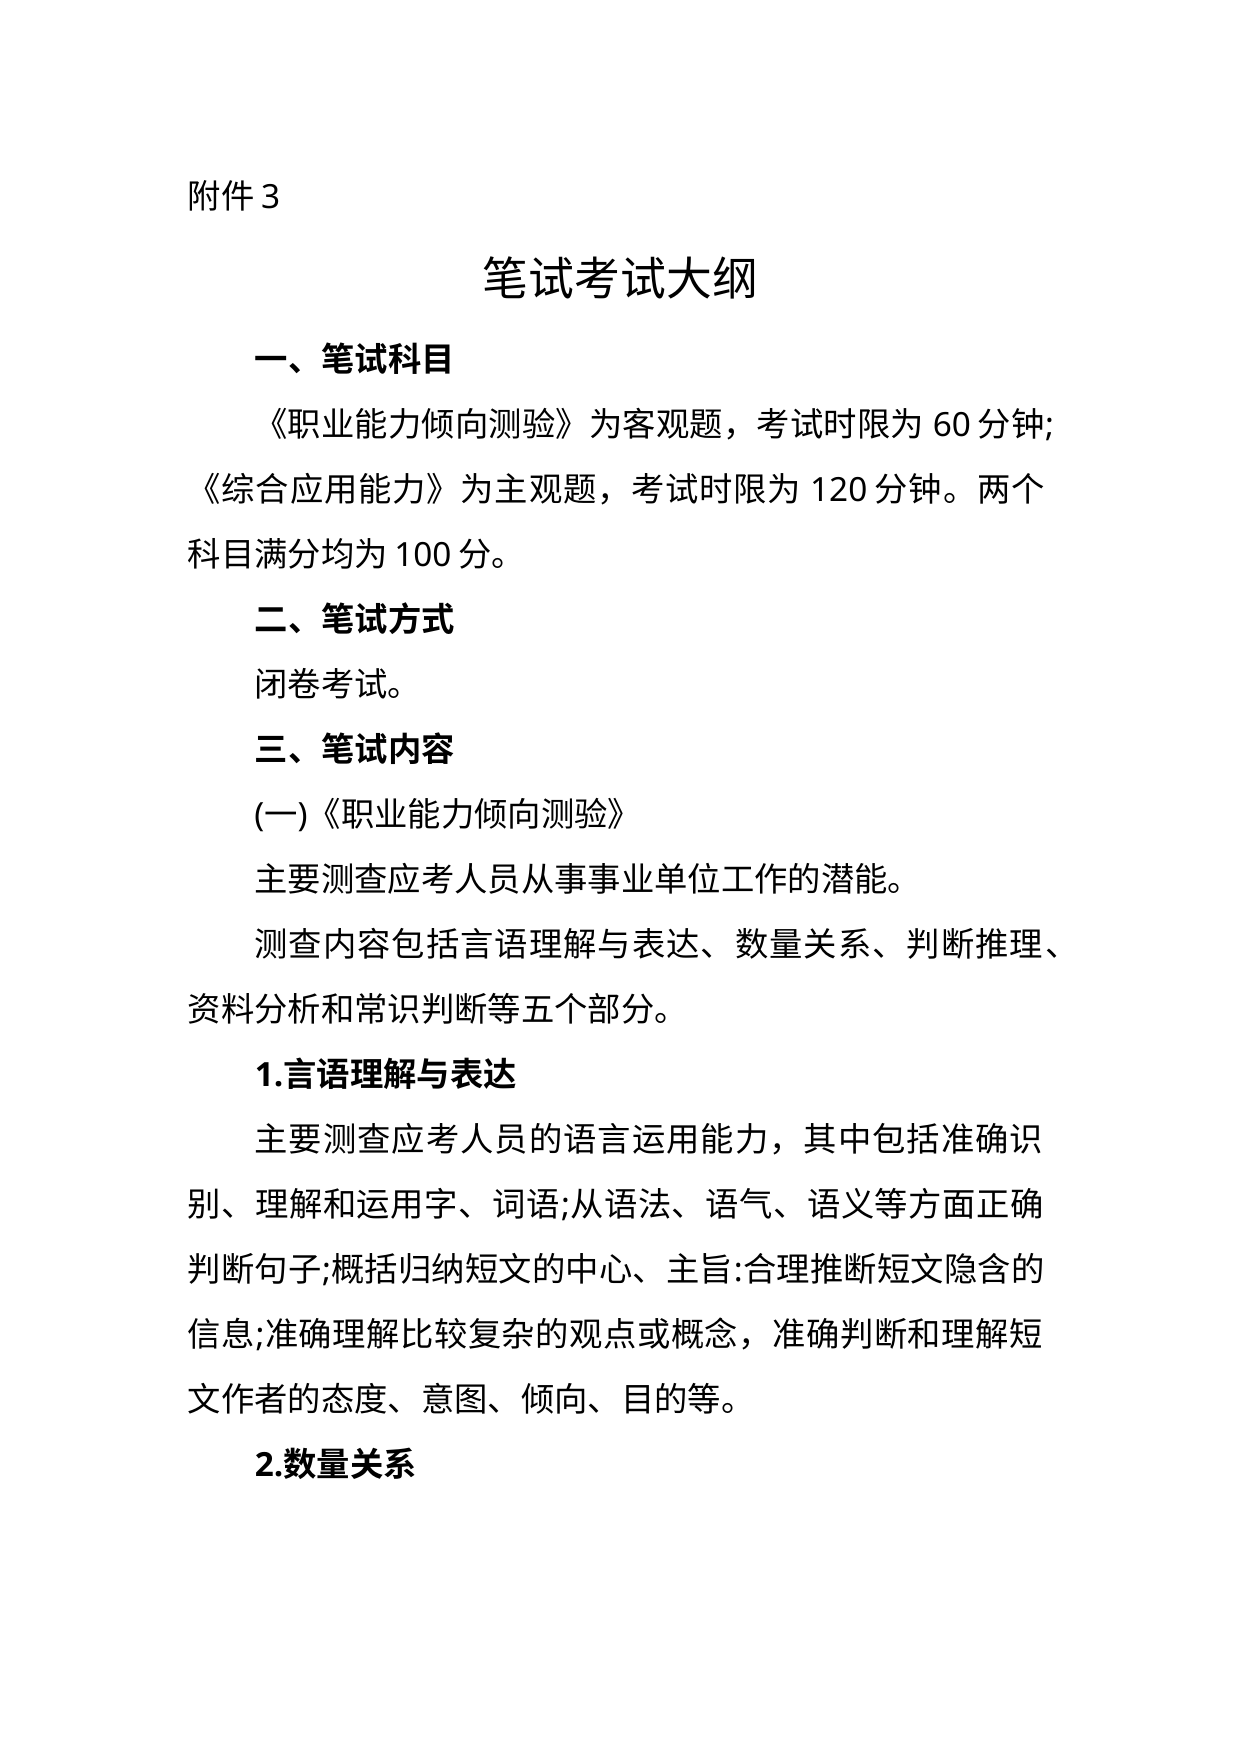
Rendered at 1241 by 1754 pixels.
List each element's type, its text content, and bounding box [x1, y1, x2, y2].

text 三、笔试内容 [187, 714, 1045, 779]
text 二、笔试方式 [187, 584, 1045, 649]
text 附件3 [187, 162, 1045, 227]
text 测查内容包括言语理解与表达、数量关系、判断推理、资料分析和常识判断等五个部分。 [187, 909, 1045, 1039]
text 主要测查应考人员从事事业单位工作的潜能。 [187, 844, 1045, 909]
text (一)《职业能力倾向测验》 [187, 779, 1045, 844]
text 闭卷考试。 [187, 649, 1045, 714]
text 一、笔试科目 [187, 324, 1045, 389]
text 1.言语理解与表达 [187, 1039, 1045, 1104]
text 2.数量关系 [187, 1429, 1045, 1494]
text 《职业能力倾向测验》为客观题，考试时限为60分钟;《综合应用能力》为主观题，考试时限为120分钟。两个科目满分均为100分。 [187, 389, 1045, 584]
text 主要测查应考人员的语言运用能力，其中包括准确识别、理解和运用字、词语;从语法、语气、语义等方面正确判断句子;概括归纳短文的中心、主旨:合理推断短文隐含的信息;准确理解比较复杂的观点或概念，准确判断和理解短文作者的态度、意图、倾向、目的等。 [187, 1104, 1045, 1429]
text 笔试考试大纲 [187, 227, 1053, 324]
